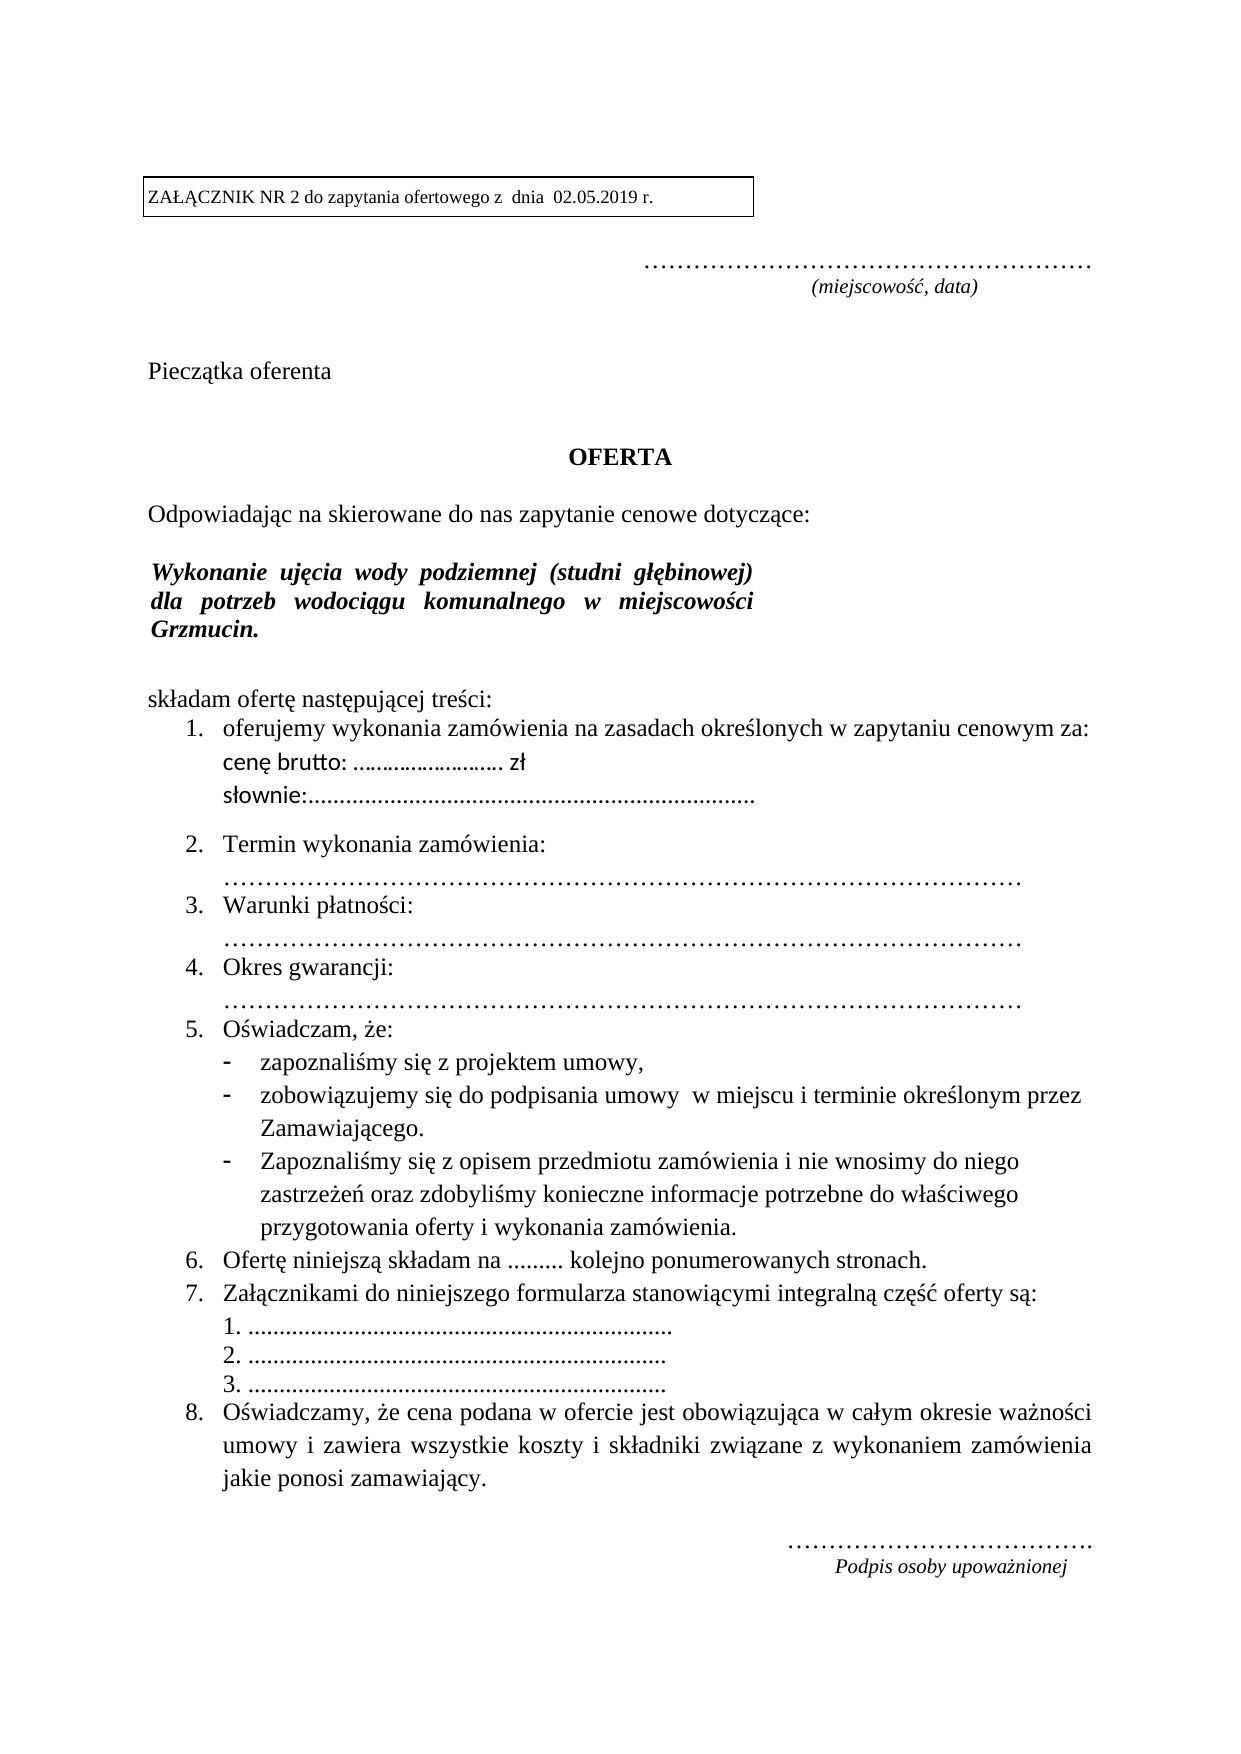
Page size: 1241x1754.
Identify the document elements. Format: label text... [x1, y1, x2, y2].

text (miejscowość, data) [738, 274, 1093, 298]
text 3. ................................................................... [223, 1369, 1093, 1397]
list Oświadczamy, że cena podana w ofercie jest obowiązująca w całym okresie ważności umowy i zawiera wszystkie koszty i składniki związane z wykonaniem zamówienia jakie ponosi zamawiający. [185, 1397, 1093, 1492]
list Oświadczam, że: [185, 1014, 1093, 1043]
text składam ofertę następującej treści: [148, 684, 1093, 713]
text ZAŁĄCZNIK NR 2 do zapytania ofertowego z dnia 02.05.2019 r. [144, 178, 753, 216]
list Warunki płatności: [185, 891, 1093, 919]
text Podpis osoby upoważnionej [738, 1554, 1093, 1578]
list Załącznikami do niniejszego formularza stanowiącymi integralną część oferty są: [185, 1278, 1093, 1307]
list zobowiązujemy się do podpisania umowy w miejscu i terminie określonym przez Zamawiającego. [223, 1080, 1093, 1142]
list zapoznaliśmy się z projektem umowy, [223, 1047, 1093, 1076]
text 2. ................................................................... [223, 1340, 1093, 1369]
text Odpowiadając na skierowane do nas zapytanie cenowe dotyczące: [148, 499, 1093, 528]
text ………………………………. [148, 1525, 1093, 1554]
list Ofertę niniejszą składam na ......... kolejno ponumerowanych stronach. [185, 1245, 1093, 1274]
text …………………………………………………………………………………… [223, 985, 1093, 1014]
text Wykonanie ujęcia wody podziemnej (studni głębinowej) dla potrzeb wodociągu komunalnego w miejscowości Grzmucin. [151, 557, 757, 643]
text 1. .................................................................... [223, 1311, 1093, 1340]
text OFERTA [148, 442, 1093, 471]
list Termin wykonania zamówienia: [185, 829, 1093, 857]
list Okres gwarancji: [185, 952, 1093, 981]
text …………………………………………………………………………………… [223, 862, 1093, 891]
text ……………………………………………… [148, 245, 1093, 274]
list słownie:....................................................................... [223, 779, 757, 810]
list oferujemy wykonania zamówienia na zasadach określonych w zapytaniu cenowym za: [185, 713, 1093, 742]
list cenę brutto: …………………….. zł [223, 746, 1093, 777]
text Pieczątka oferenta [148, 356, 1093, 384]
text …………………………………………………………………………………… [223, 923, 1093, 952]
list Zapoznaliśmy się z opisem przedmiotu zamówienia i nie wnosimy do niego zastrzeżeń oraz zdobyliśmy konieczne informacje potrzebne do właściwego przygotowania oferty i wykonania zamówienia. [223, 1146, 1093, 1241]
